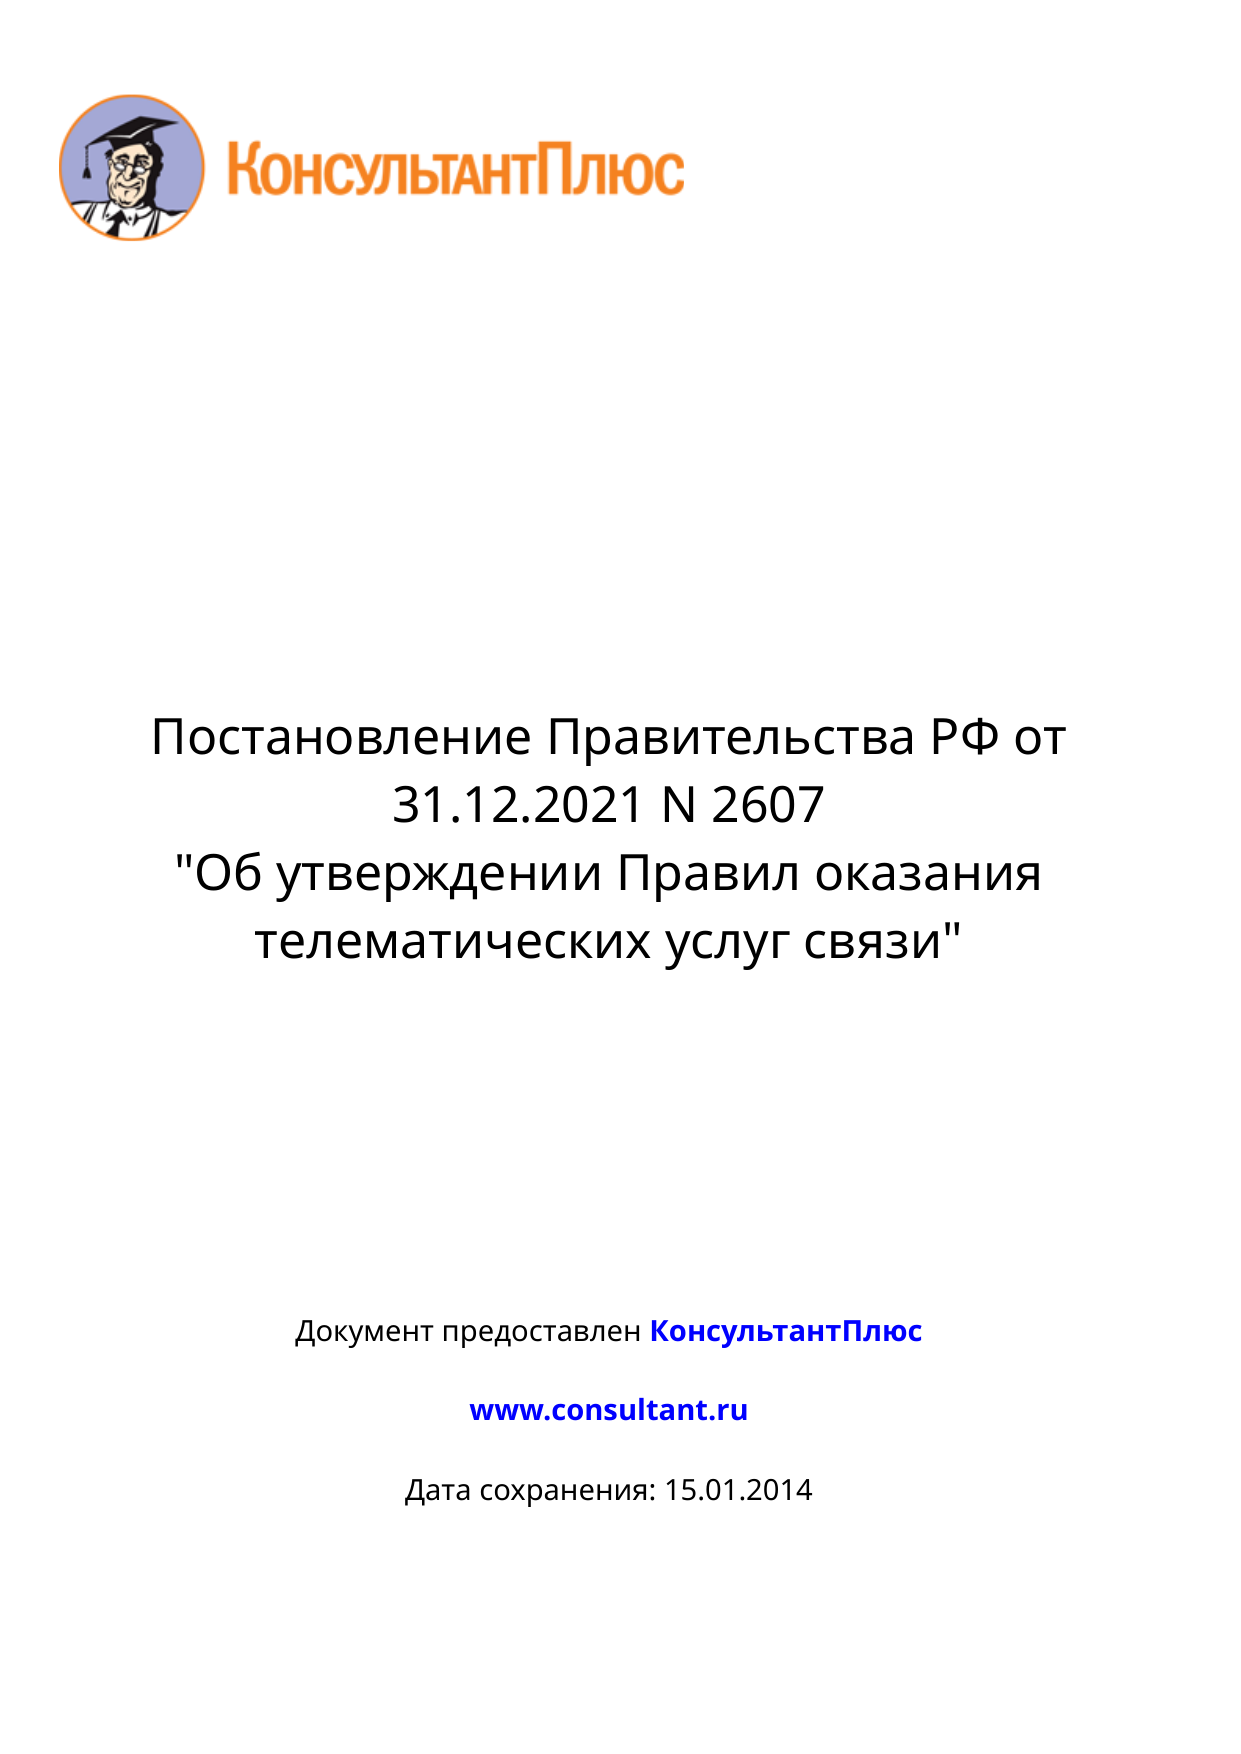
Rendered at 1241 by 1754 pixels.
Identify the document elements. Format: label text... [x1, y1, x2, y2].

table_cell Документ предоставлен КонсультантПлюс www.consultant.ru Дата сохранения: 15.01.2014 [51, 1272, 1167, 1587]
table_header [51, 88, 1167, 403]
picture [59, 93, 684, 243]
table_cell Постановление Правительства РФ от 31.12.2021 N 2607 "Об утверждении Правил оказания телематических услуг связи" [51, 403, 1167, 1272]
